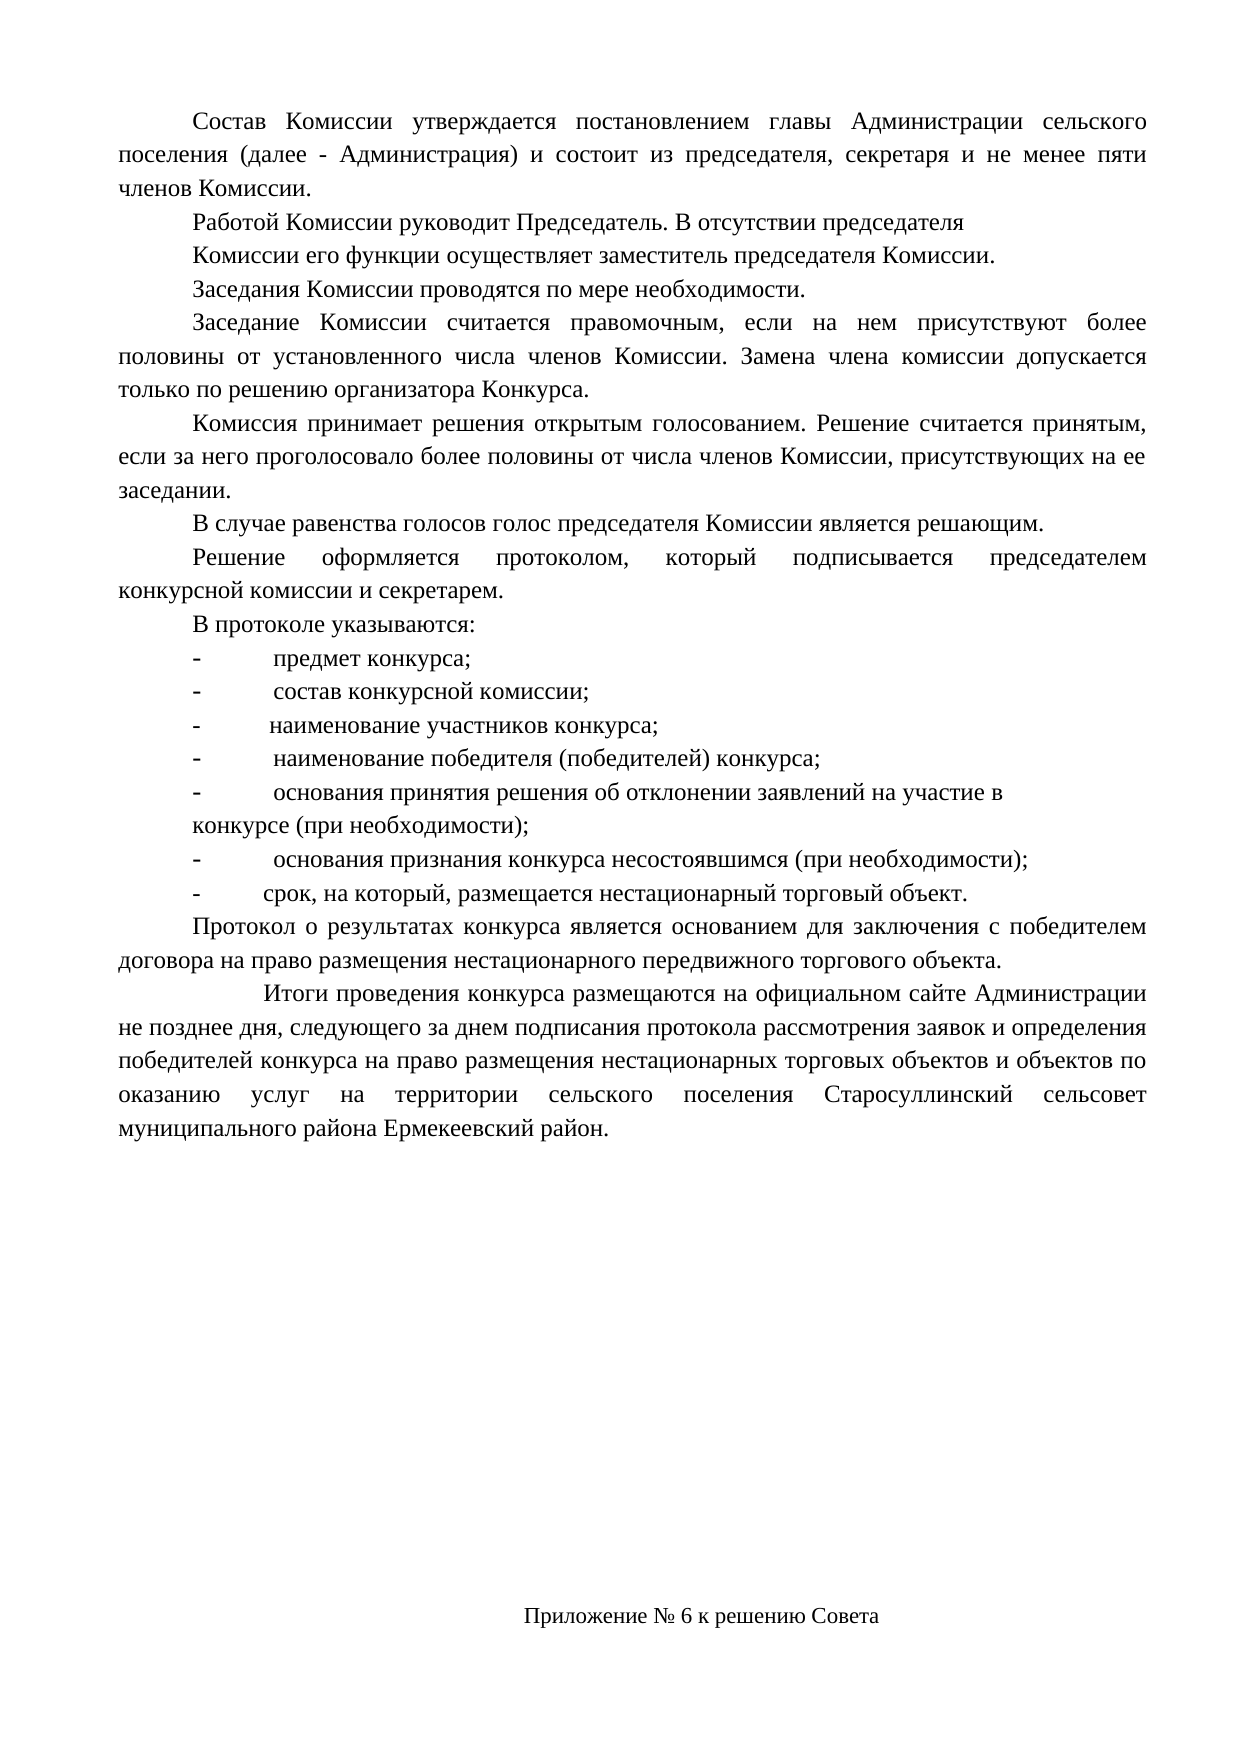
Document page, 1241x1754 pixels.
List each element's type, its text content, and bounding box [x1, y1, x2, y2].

text Комиссия принимает решения открытым голосованием. Решение считается принятым, если за него проголосовало более половины от числа членов Комиссии, присутствующих на ее заседании. [118, 404, 1147, 505]
text - срок, на который, размещается нестационарный торговый объект. [192, 874, 1147, 908]
text Итоги проведения конкурса размещаются на официальном сайте Администрации не позднее дня, следующего за днем подписания протокола рассмотрения заявок и определения победителей конкурса на право размещения нестационарных торговых объектов и объектов по оказанию услуг на территории сельского поселения Старосуллинский сельсовет муниципального района Ермекеевский район. [118, 975, 1147, 1143]
text Приложение № 6 к решению Совета [524, 1602, 1152, 1628]
list наименование победителя (победителей) конкурса; [118, 740, 1152, 773]
text Решение оформляется протоколом, который подписывается председателем конкурсной комиссии и секретарем. [118, 538, 1147, 606]
text Комиссии его функции осуществляет заместитель председателя Комиссии. [118, 237, 1147, 270]
text Состав Комиссии утверждается постановлением главы Администрации сельского поселения (далее - Администрация) и состоит из председателя, секретаря и не менее пяти членов Комиссии. [118, 102, 1147, 203]
text Заседания Комиссии проводятся по мере необходимости. [118, 270, 1152, 304]
text Заседание Комиссии считается правомочным, если на нем присутствуют более половины от установленного числа членов Комиссии. Замена члена комиссии допускается только по решению организатора Конкурса. [118, 304, 1147, 404]
text Протокол о результатах конкурса является основанием для заключения с победителем договора на право размещения нестационарного передвижного торгового объекта. [118, 908, 1147, 975]
text В протоколе указываются: [118, 606, 1152, 639]
list основания принятия решения об отклонении заявлений на участие в [118, 773, 1147, 807]
text В случае равенства голосов голос председателя Комиссии является решающим. [118, 505, 1147, 538]
text Работой Комиссии руководит Председатель. В отсутствии председателя [118, 203, 1147, 237]
text - наименование участников конкурса; [118, 706, 1152, 740]
list предмет конкурса; [118, 639, 1152, 673]
list основания признания конкурса несостоявшимся (при необходимости); [118, 840, 1152, 874]
list состав конкурсной комиссии; [118, 673, 1152, 706]
text конкурсе (при необходимости); [118, 807, 1147, 840]
